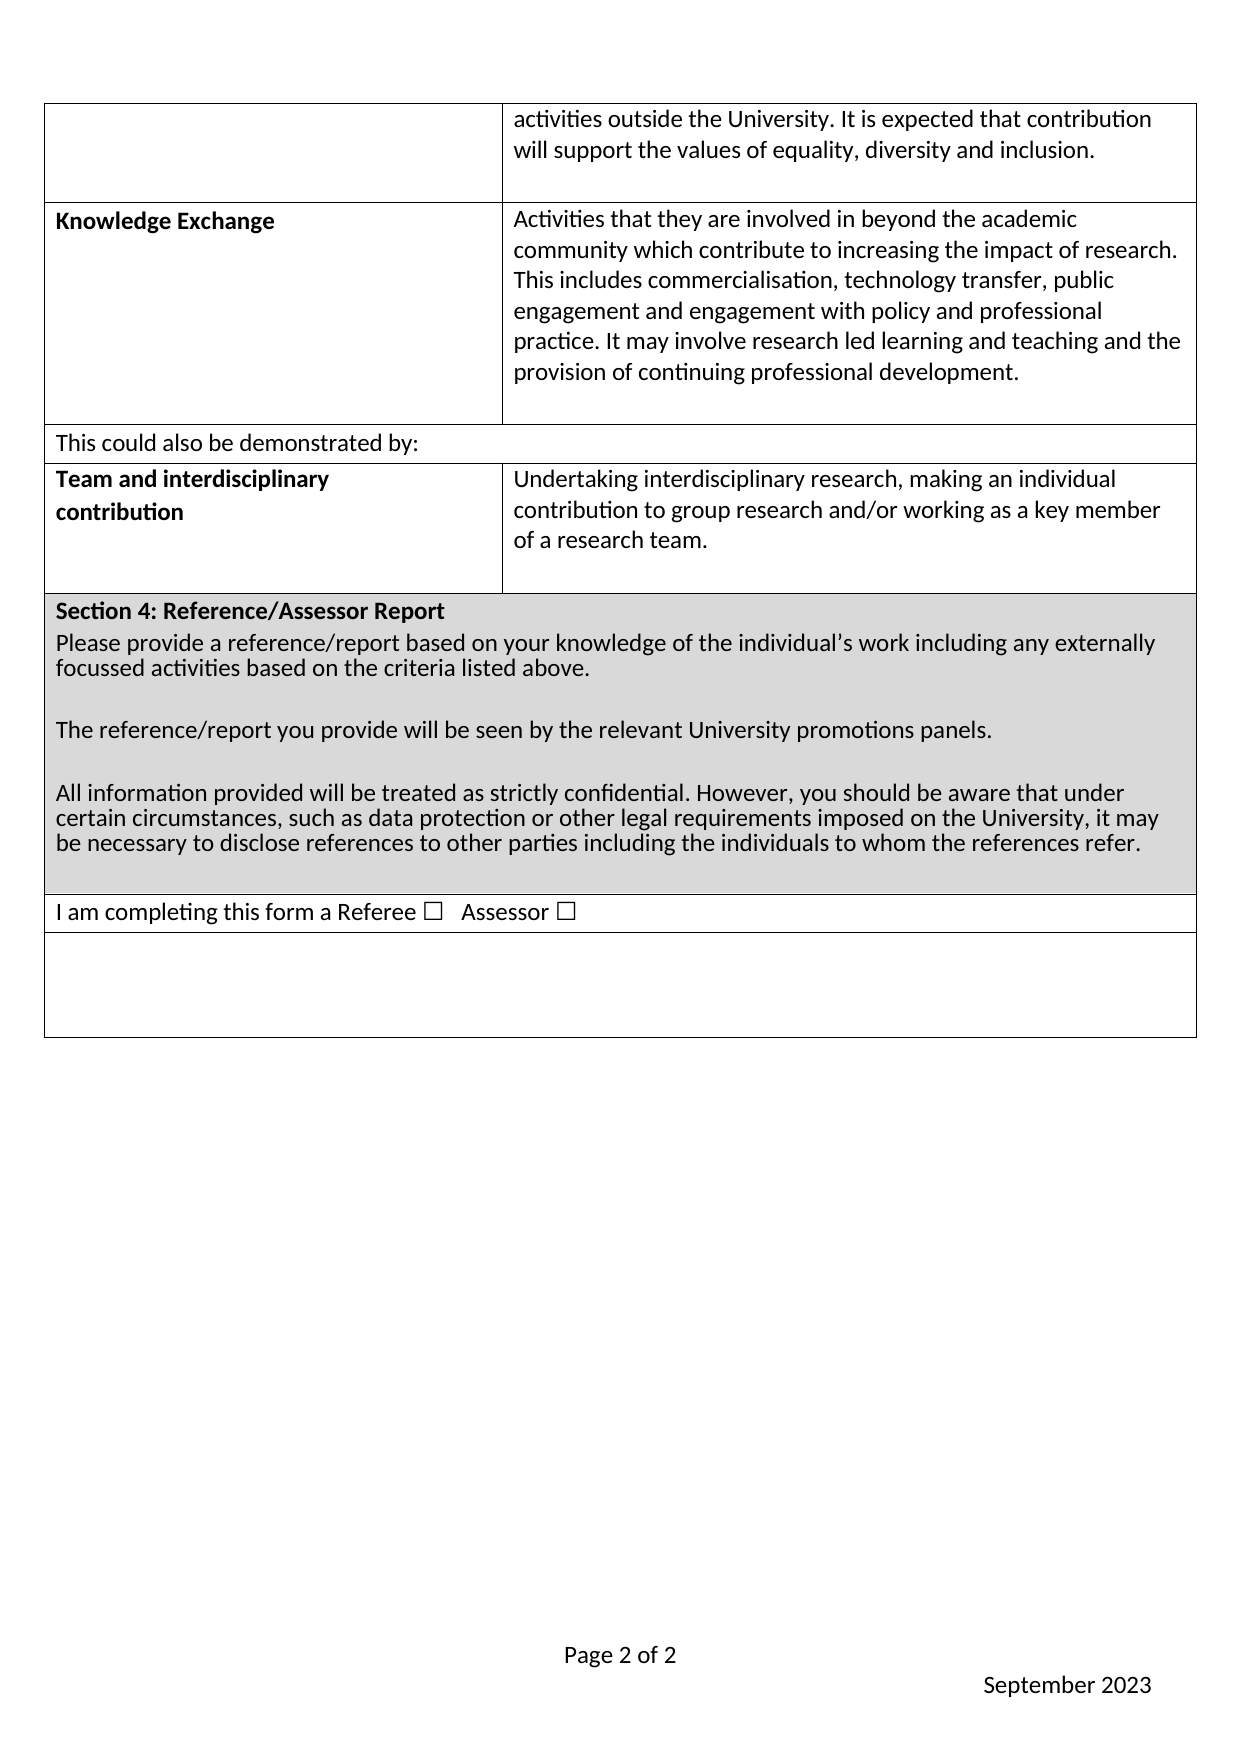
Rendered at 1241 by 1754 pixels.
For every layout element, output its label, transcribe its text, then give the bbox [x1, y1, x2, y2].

table_cell Activities that they are involved in beyond the academic community which contribute to increasing the impact of research. This includes commercialisation, technology transfer, public engagement and engagement with policy and professional practice. It may involve research led learning and teaching and the provision of continuing professional development. [503, 203, 1196, 424]
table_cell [45, 104, 502, 202]
table_cell Team and interdisciplinary contribution [45, 464, 502, 592]
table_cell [503, 104, 1196, 202]
table_cell Section 4: Reference/Assessor Report Please provide a reference/report based on your knowledge of the individual’s work including any externally focussed activities based on the criteria listed above. The reference/report you provide will be seen by the relevant University promotions panels. All information provided will be treated as strictly confidential. However, you should be aware that under certain circumstances, such as data protection or other legal requirements imposed on the University, it may be necessary to disclose references to other parties including the individuals to whom the references refer. [45, 594, 1196, 893]
table_cell Undertaking interdisciplinary research, making an individual contribution to group research and/or working as a key member of a research team. [503, 464, 1196, 592]
table_cell [45, 933, 1196, 1037]
table_cell Knowledge Exchange [45, 203, 502, 424]
table_cell This could also be demonstrated by: [45, 425, 1196, 462]
table_cell I am completing this form a Referee Assessor [45, 895, 1196, 932]
